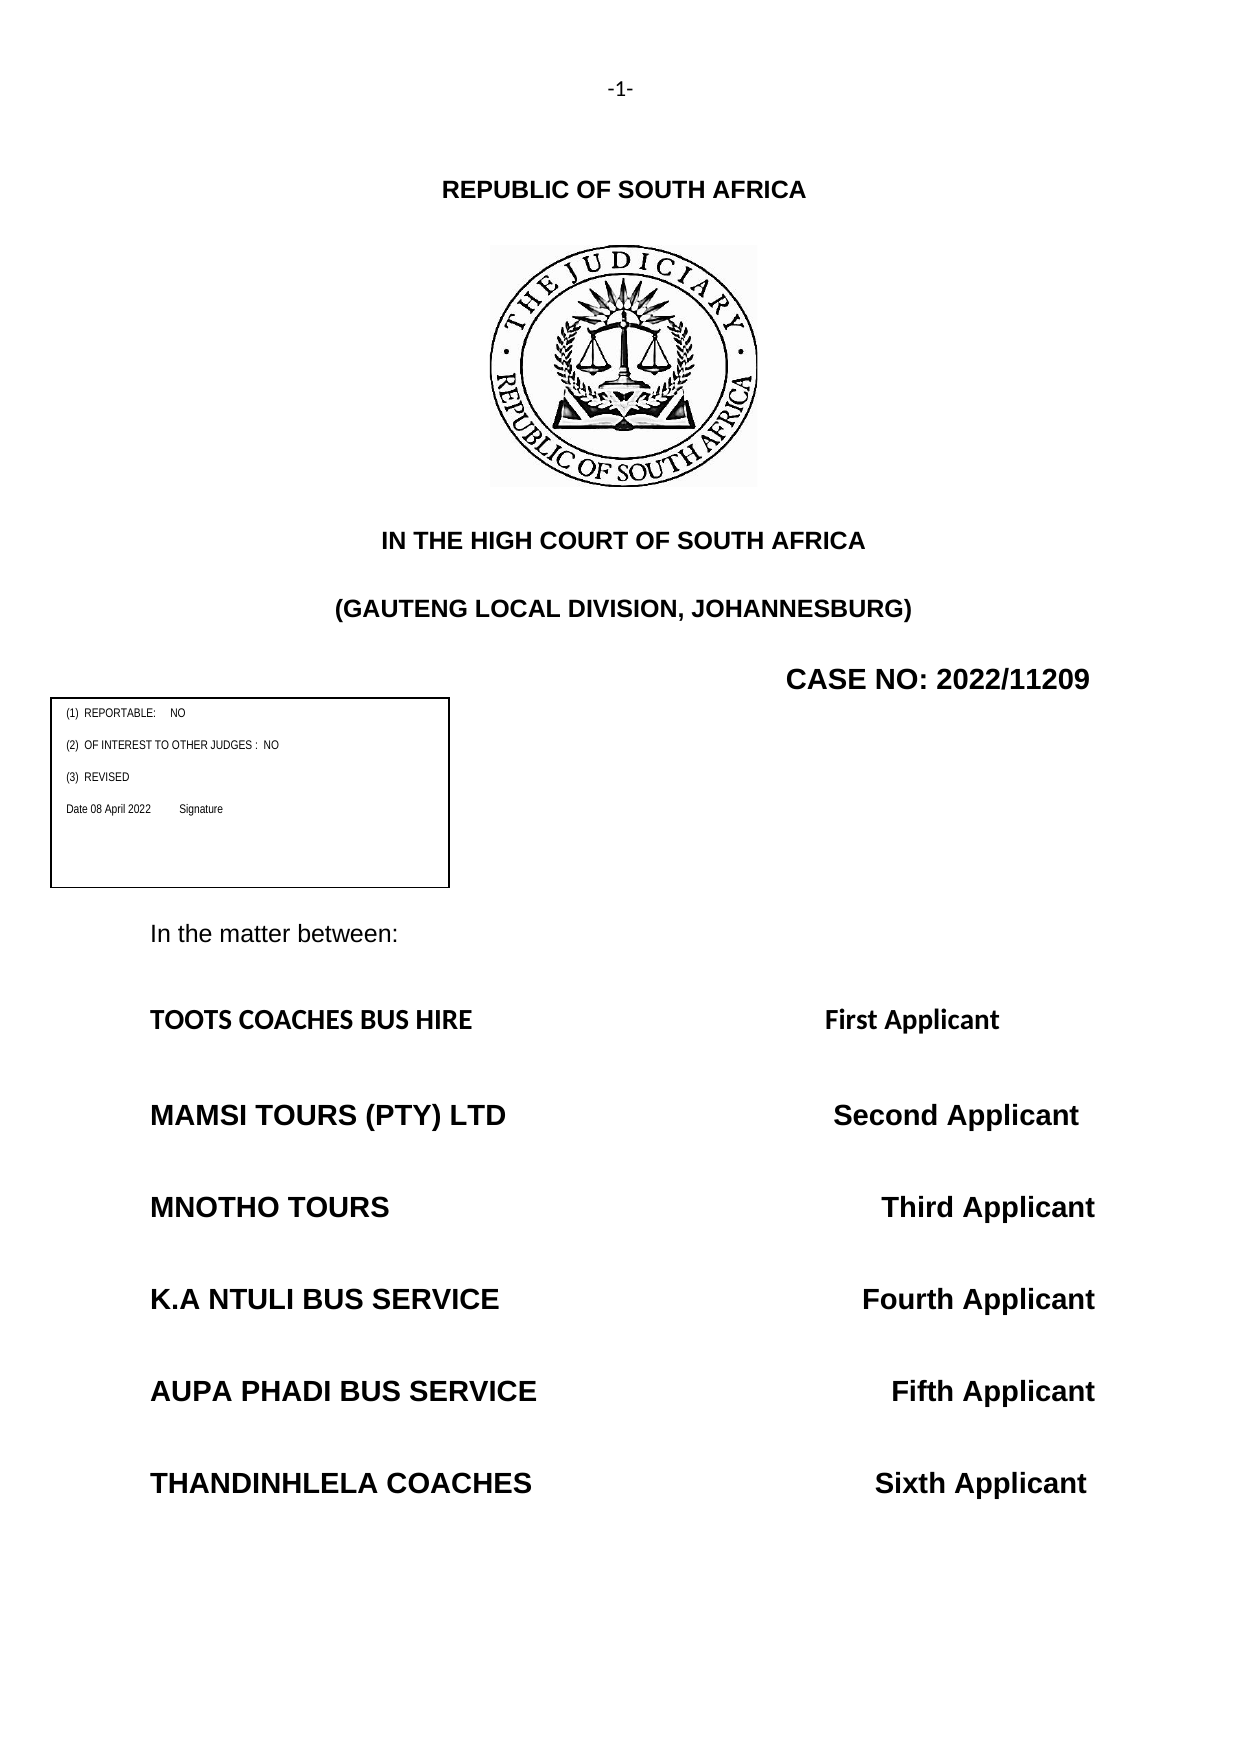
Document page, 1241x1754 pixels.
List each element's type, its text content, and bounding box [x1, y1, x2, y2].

picture [489, 245, 758, 487]
text (GAUTENG LOCAL DIVISION, JOHANNESBURG) [150, 594, 1090, 623]
text In the matter between: [150, 919, 1090, 947]
text MNOTHO TOURS Third Applicant [150, 1189, 1090, 1223]
text MAMSI TOURS (PTY) LTD Second Applicant [150, 1097, 1090, 1131]
text TOOTS COACHES BUS HIRE First Applicant [150, 1001, 1090, 1037]
text K.A NTULI BUS SERVICE Fourth Applicant [150, 1282, 1090, 1315]
text REPUBLIC OF SOUTH AFRICA [150, 175, 1090, 204]
text THANDINHLELA COACHES Sixth Applicant [150, 1466, 1090, 1499]
text AUPA PHADI BUS SERVICE Fifth Applicant [150, 1374, 1090, 1407]
text IN THE HIGH COURT OF SOUTH AFRICA [150, 526, 1090, 555]
text CASE NO: 2022/11209 [150, 662, 1090, 696]
